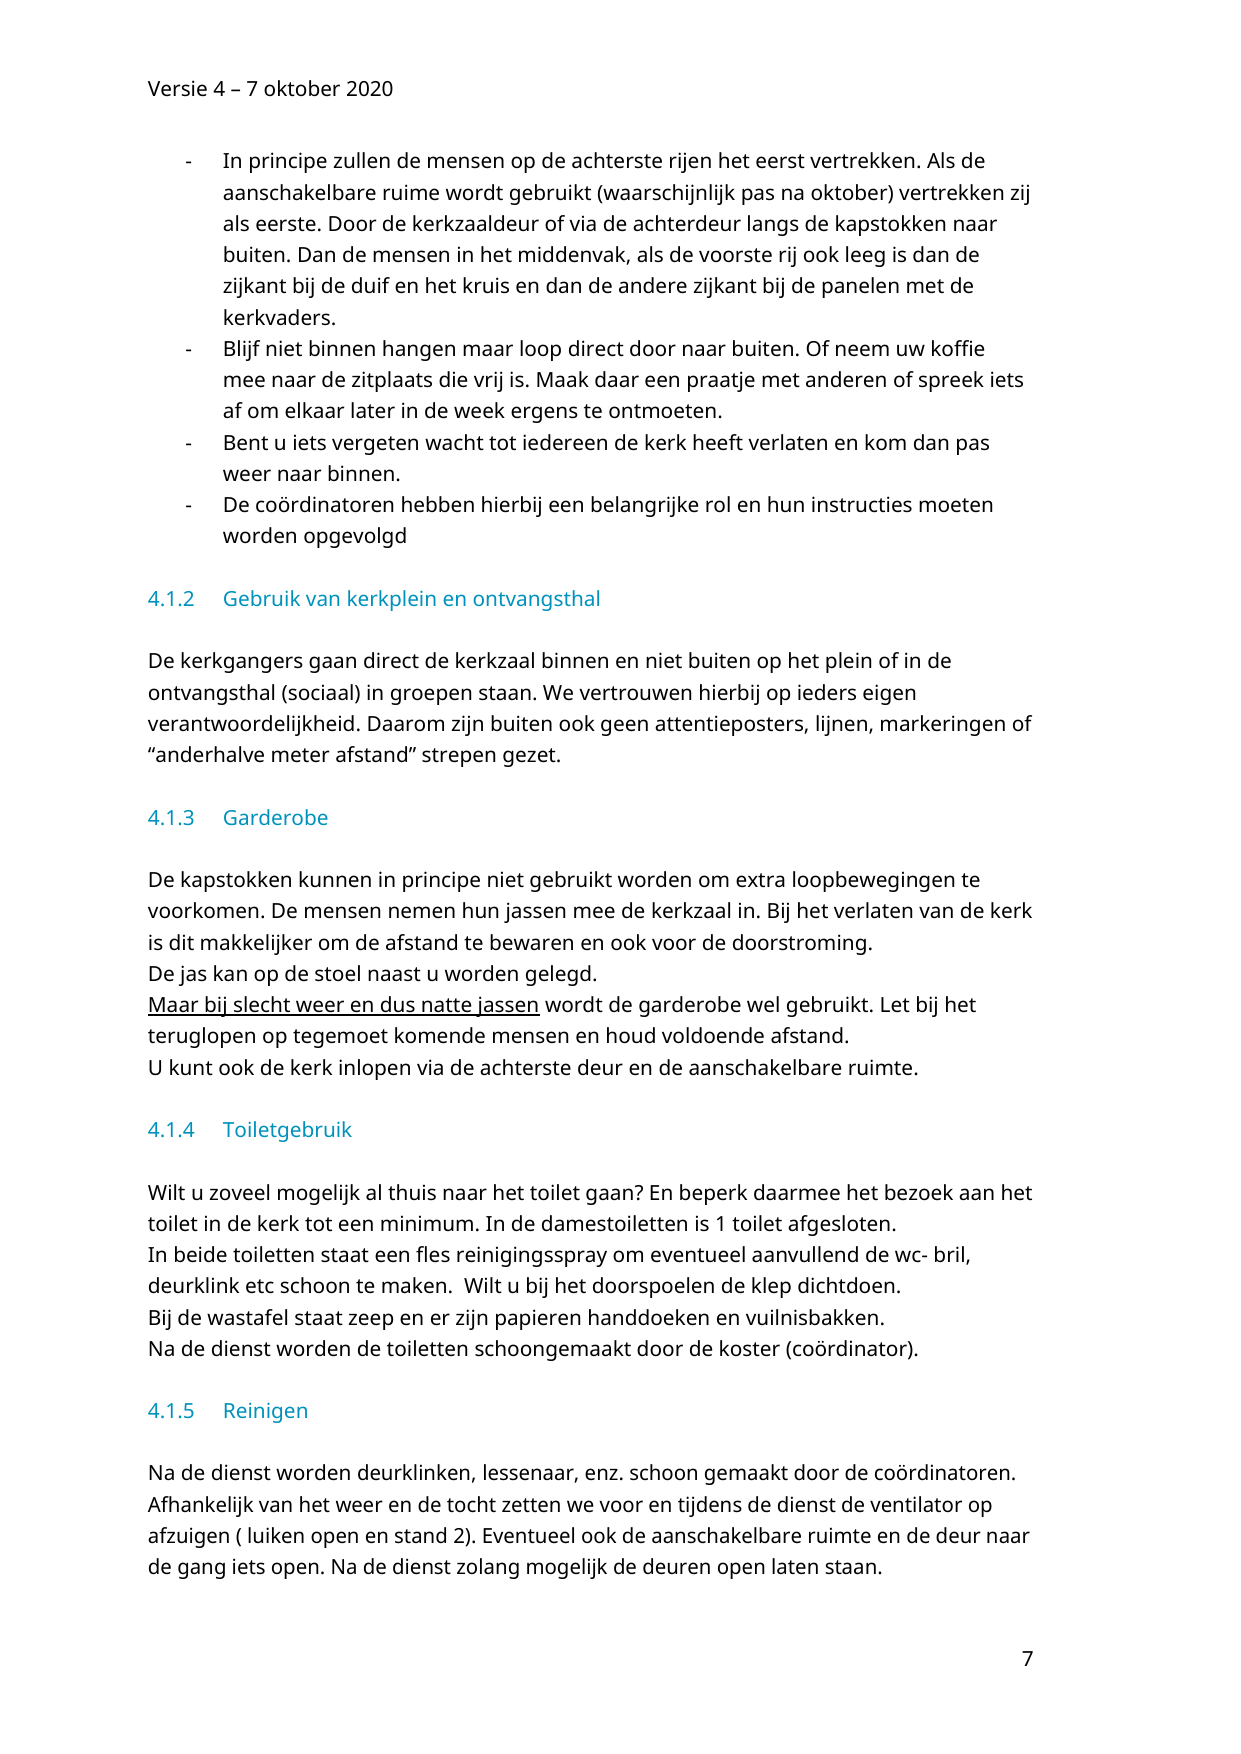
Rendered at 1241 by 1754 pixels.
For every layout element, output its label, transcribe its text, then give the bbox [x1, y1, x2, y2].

subtitle Toiletgebruik [148, 1115, 1033, 1144]
text In beide toiletten staat een fles reinigingsspray om eventueel aanvullend de wc- bril, deurklink etc schoon te maken. Wilt u bij het doorspoelen de klep dichtdoen. [148, 1240, 1033, 1300]
text De kapstokken kunnen in principe niet gebruikt worden om extra loopbewegingen te voorkomen. De mensen nemen hun jassen mee de kerkzaal in. Bij het verlaten van de kerk is dit makkelijker om de afstand te bewaren en ook voor de doorstroming. [148, 865, 1033, 956]
text Na de dienst worden deurklinken, lessenaar, enz. schoon gemaakt door de coördinatoren. [148, 1458, 1033, 1487]
list De coördinatoren hebben hierbij een belangrijke rol en hun instructies moeten worden opgevolgd [185, 490, 1033, 550]
list Blijf niet binnen hangen maar loop direct door naar buiten. Of neem uw koffie mee naar de zitplaats die vrij is. Maak daar een praatje met anderen of spreek iets af om elkaar later in de week ergens te ontmoeten. [185, 334, 1033, 425]
text De jas kan op de stoel naast u worden gelegd. [148, 959, 1033, 987]
text Maar bij slecht weer en dus natte jassen wordt de garderobe wel gebruikt. Let bij het teruglopen op tegemoet komende mensen en houd voldoende afstand. [148, 990, 1033, 1050]
list Bent u iets vergeten wacht tot iedereen de kerk heeft verlaten en kom dan pas weer naar binnen. [185, 428, 1033, 487]
text Na de dienst worden de toiletten schoongemaakt door de koster (coördinator). [148, 1334, 1033, 1362]
text Afhankelijk van het weer en de tocht zetten we voor en tijdens de dienst de ventilator op afzuigen ( luiken open en stand 2). Eventueel ook de aanschakelbare ruimte en de deur naar de gang iets open. Na de dienst zolang mogelijk de deuren open laten staan. [148, 1490, 1033, 1581]
text Wilt u zoveel mogelijk al thuis naar het toilet gaan? En beperk daarmee het bezoek aan het toilet in de kerk tot een minimum. In de damestoiletten is 1 toilet afgesloten. [148, 1178, 1033, 1237]
subtitle Gebruik van kerkplein en ontvangsthal [148, 584, 1033, 612]
subtitle Reinigen [148, 1396, 1033, 1424]
list In principe zullen de mensen op de achterste rijen het eerst vertrekken. Als de aanschakelbare ruime wordt gebruikt (waarschijnlijk pas na oktober) vertrekken zij als eerste. Door de kerkzaaldeur of via de achterdeur langs de kapstokken naar buiten. Dan de mensen in het middenvak, als de voorste rij ook leeg is dan de zijkant bij de duif en het kruis en dan de andere zijkant bij de panelen met de kerkvaders. [185, 147, 1033, 331]
text U kunt ook de kerk inlopen via de achterste deur en de aanschakelbare ruimte. [148, 1053, 1033, 1081]
text De kerkgangers gaan direct de kerkzaal binnen en niet buiten op het plein of in de ontvangsthal (sociaal) in groepen staan. We vertrouwen hierbij op ieders eigen verantwoordelijkheid. Daarom zijn buiten ook geen attentieposters, lijnen, markeringen of “anderhalve meter afstand” strepen gezet. [148, 647, 1033, 769]
text Bij de wastafel staat zeep en er zijn papieren handdoeken en vuilnisbakken. [148, 1303, 1033, 1331]
subtitle Garderobe [148, 803, 1033, 831]
